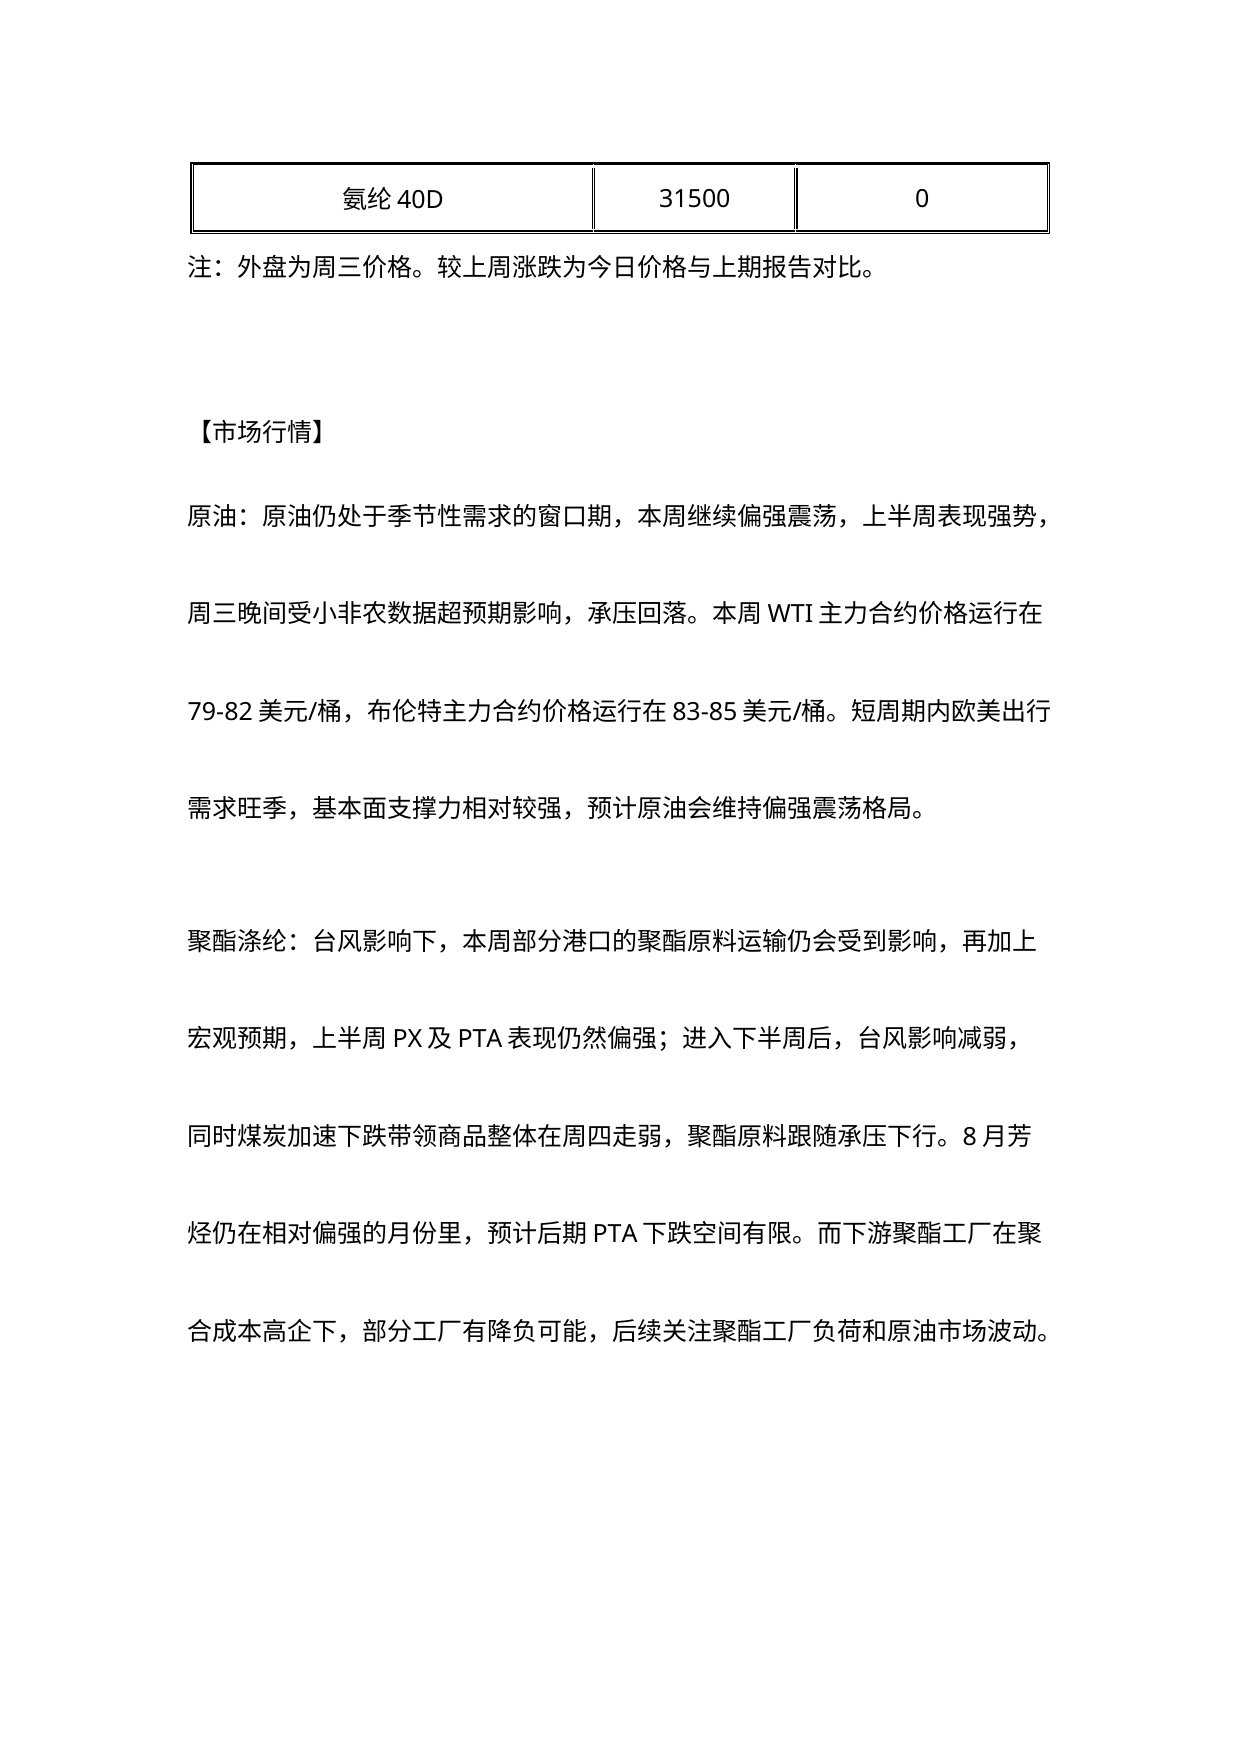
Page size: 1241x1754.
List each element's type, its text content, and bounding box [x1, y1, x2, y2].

table_cell 0 [796, 165, 1047, 230]
text 【市场行情】 [187, 398, 1053, 463]
table_cell 氨纶40D [194, 165, 593, 230]
text 原油：原油仍处于季节性需求的窗口期，本周继续偏强震荡，上半周表现强势，周三晚间受小非农数据超预期影响，承压回落。本周WTI主力合约价格运行在79-82美元/桶，布伦特主力合约价格运行在83-85美元/桶。短周期内欧美出行需求旺季，基本面支撑力相对较强，预计原油会维持偏强震荡格局。 [187, 482, 1053, 839]
table_cell 31500 [594, 164, 796, 230]
text 聚酯涤纶：台风影响下，本周部分港口的聚酯原料运输仍会受到影响，再加上宏观预期，上半周PX及PTA表现仍然偏强；进入下半周后，台风影响减弱，同时煤炭加速下跌带领商品整体在周四走弱，聚酯原料跟随承压下行。8月芳烃仍在相对偏强的月份里，预计后期PTA下跌空间有限。而下游聚酯工厂在聚合成本高企下，部分工厂有降负可能，后续关注聚酯工厂负荷和原油市场波动。 [187, 907, 1053, 1362]
text 注：外盘为周三价格。较上周涨跌为今日价格与上期报告对比。 [187, 233, 1053, 298]
